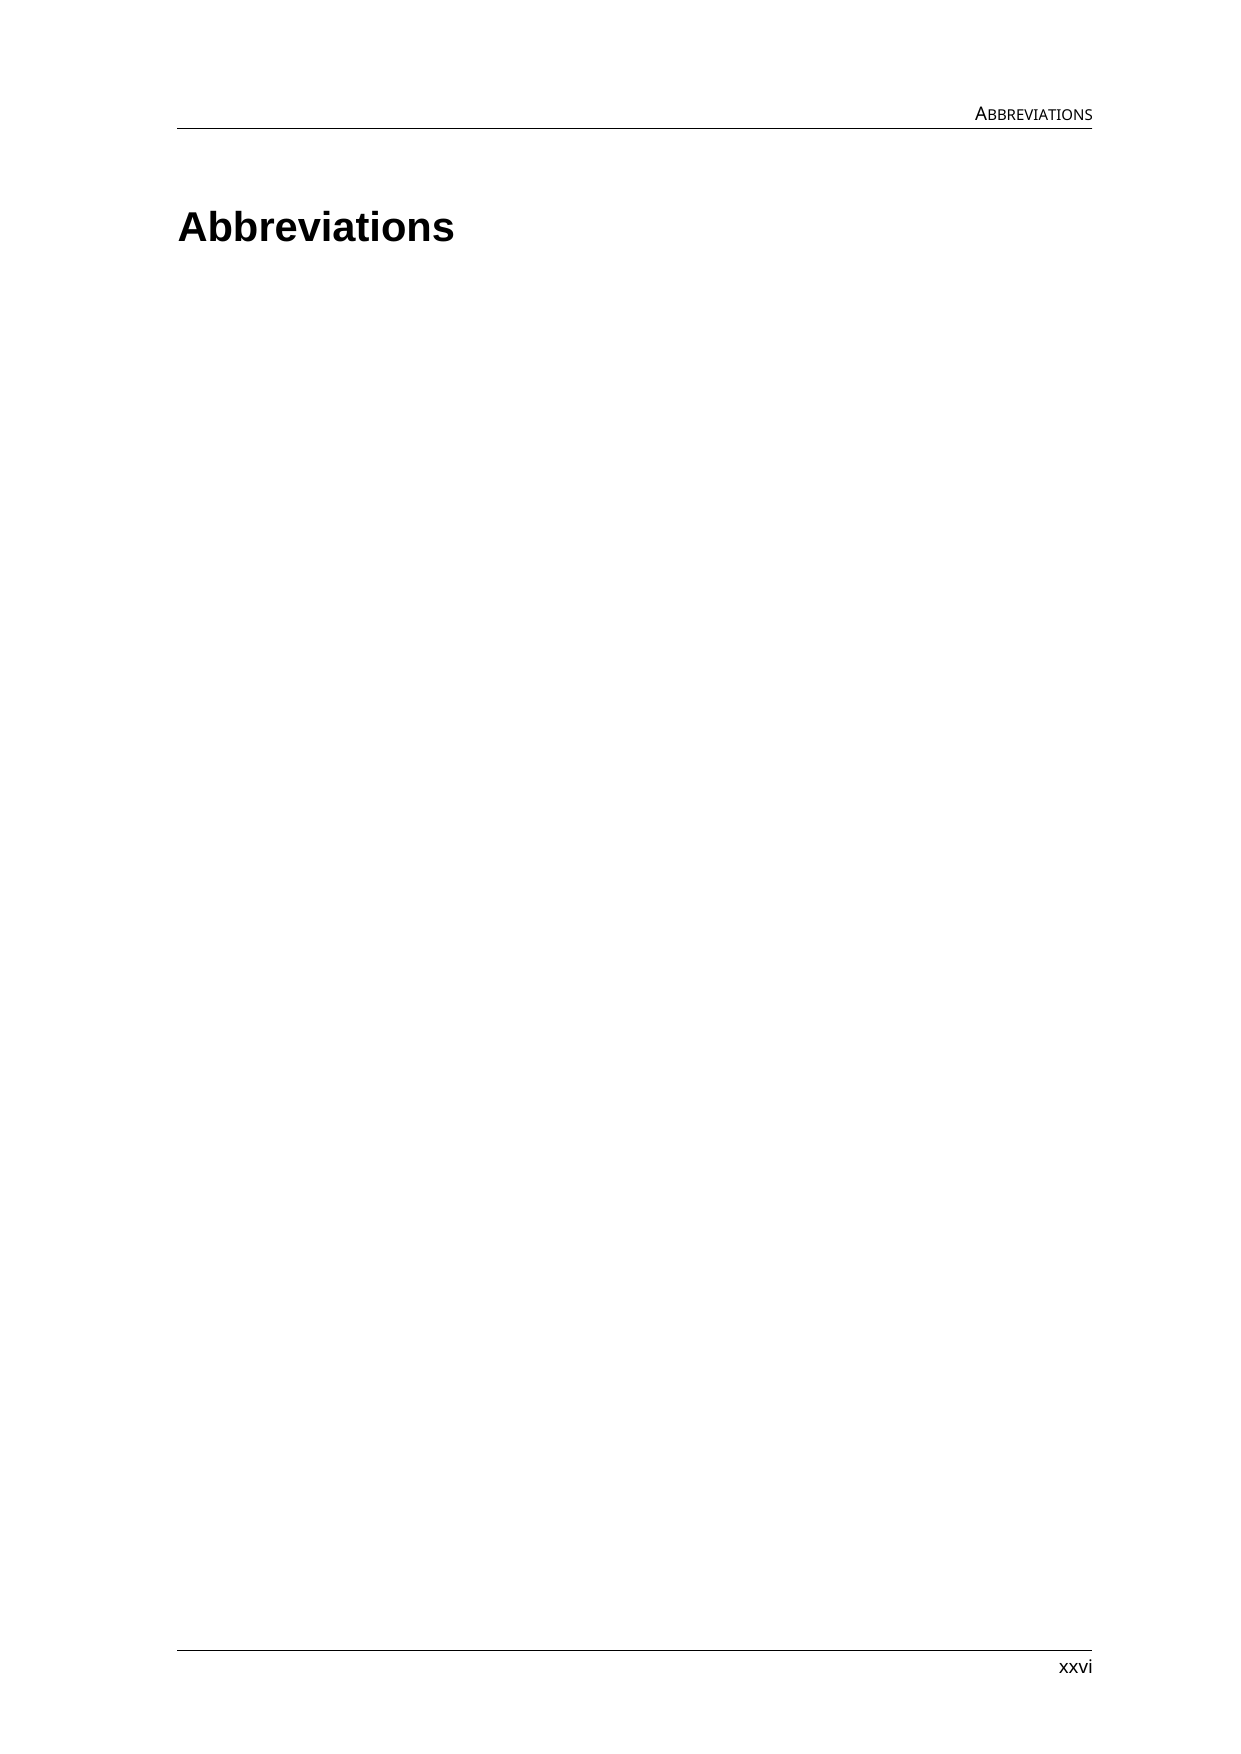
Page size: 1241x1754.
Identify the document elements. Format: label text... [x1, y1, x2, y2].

subtitle Abbreviations [177, 202, 1092, 250]
